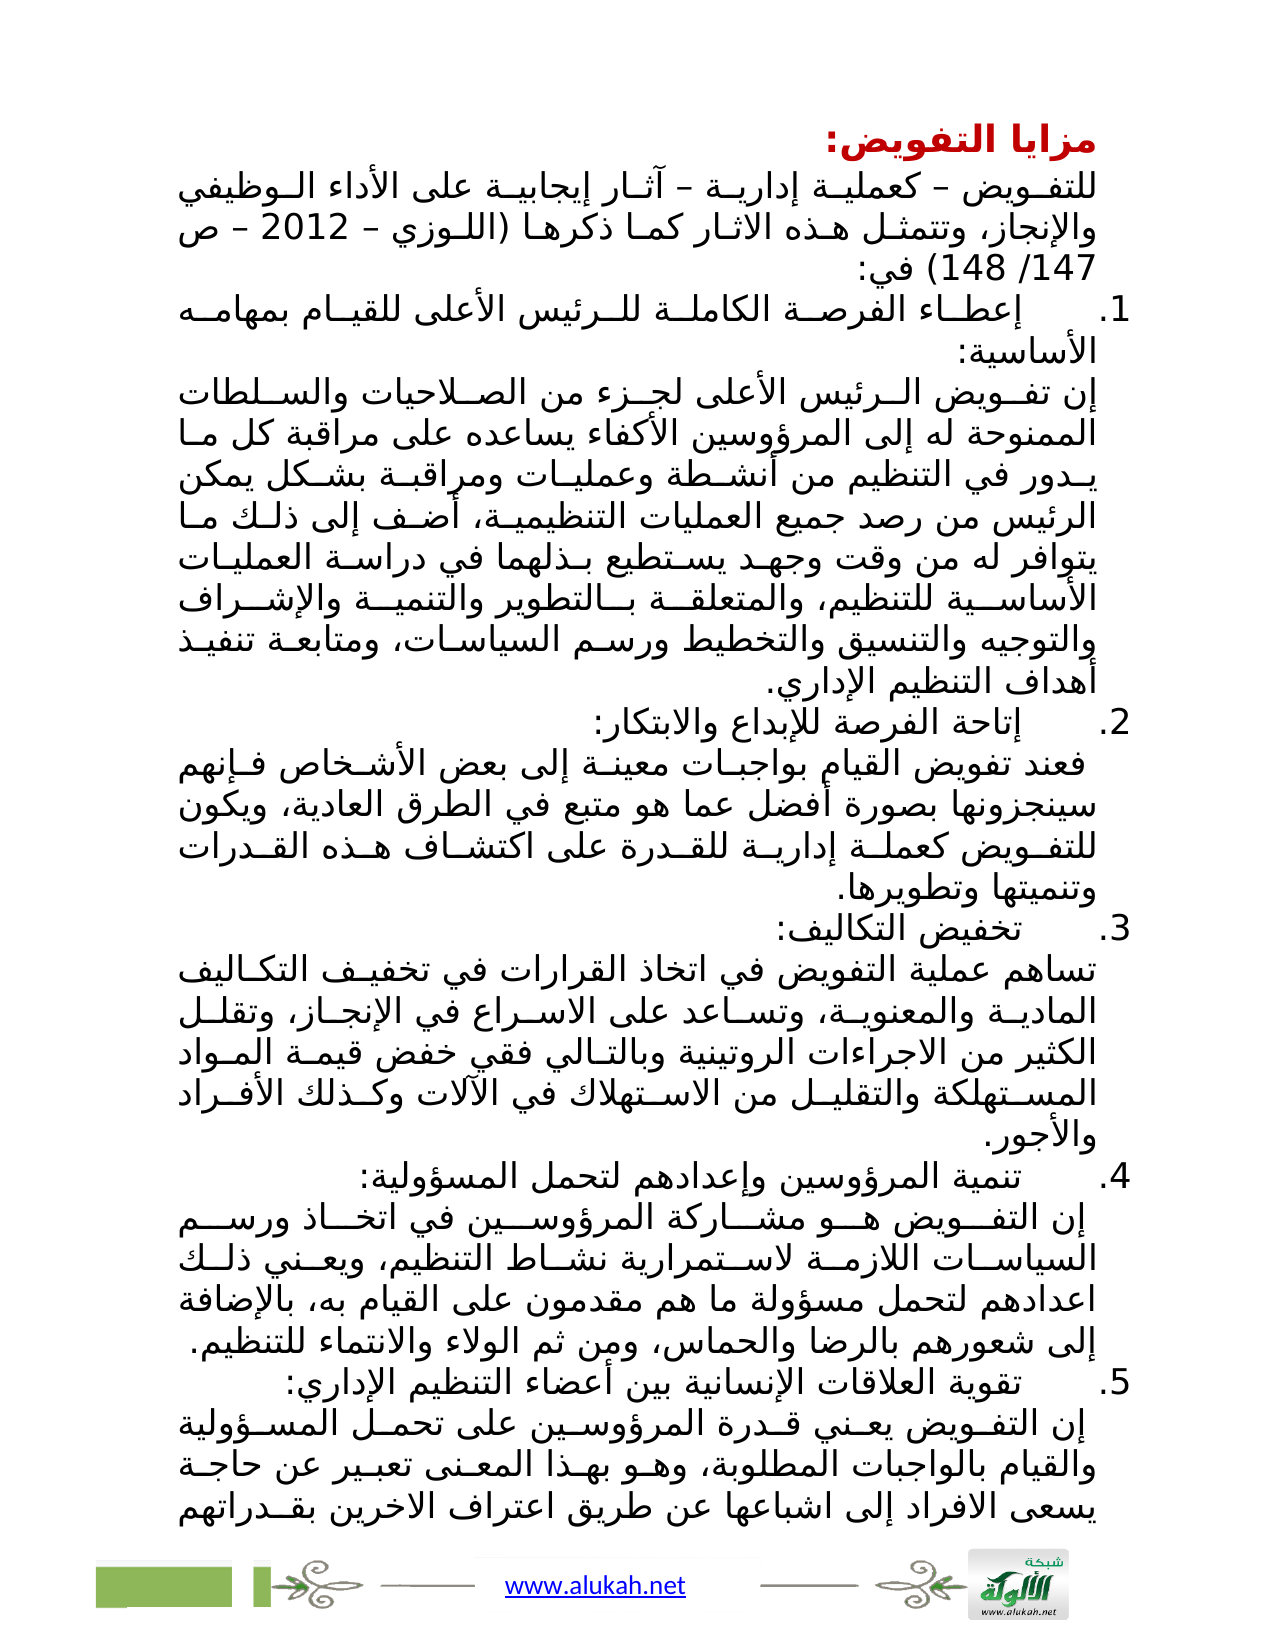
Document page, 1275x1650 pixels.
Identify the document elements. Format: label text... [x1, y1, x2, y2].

picture [94, 1545, 1070, 1627]
text للتفويض – كعملية إدارية – آثار إيجابية على الأداء الوظيفي والإنجاز، وتتمثل هذه الاثار كما ذكرها (اللوزي – 2012 – ص 147/ 148) في: [177, 165, 1098, 289]
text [177, 1403, 1098, 1526]
list تخفيض التكاليف: [177, 908, 1098, 949]
list تقوية العلاقات الإنسانية بين أعضاء التنظيم الإداري: [177, 1361, 1098, 1403]
list إتاحة الفرصة للإبداع والابتكار: [177, 701, 1098, 743]
text إن التفويض هو مشاركة المرؤوسين في اتخاذ ورسم السياسات اللازمة لاستمرارية نشاط التنظيم، ويعني ذلك اعدادهم لتحمل مسؤولة ما هم مقدمون على القيام به، بالإضافة إلى شعورهم بالرضا والحماس، ومن ثم الولاء والانتماء للتنظيم. [177, 1196, 1098, 1361]
text إن تفويض الرئيس الأعلى لجزء من الصلاحيات والسلطات الممنوحة له إلى المرؤوسين الأكفاء يساعده على مراقبة كل ما يدور في التنظيم من أنشطة وعمليات ومراقبة بشكل يمكن الرئيس من رصد جميع العمليات التنظيمية، أضف إلى ذلك ما يتوافر له من وقت وجهد يستطيع بذلهما في دراسة العمليات الأساسية للتنظيم، والمتعلقة بالتطوير والتنمية والإشراف والتوجيه والتنسيق والتخطيط ورسم السياسات، ومتابعة تنفيذ أهداف التنظيم الإداري. [177, 371, 1098, 701]
text تساهم عملية التفويض في اتخاذ القرارات في تخفيف التكاليف المادية والمعنوية، وتساعد على الاسراع في الإنجاز، وتقلل الكثير من الاجراءات الروتينية وبالتالي فقي خفض قيمة المواد المستهلكة والتقليل من الاستهلاك في الآلات وكذلك الأفراد والأجور. [177, 949, 1098, 1155]
subtitle مزايا التفويض: [177, 118, 1098, 162]
text فعند تفويض القيام بواجبات معينة إلى بعض الأشخاص فإنهم سينجزونها بصورة أفضل عما هو متبع في الطرق العادية، ويكون للتفويض كعملة إدارية للقدرة على اكتشاف هذه القدرات وتنميتها وتطويرها. [177, 743, 1098, 908]
list إعطاء الفرصة الكاملة للرئيس الأعلى للقيام بمهامه الأساسية: [177, 289, 1098, 371]
list تنمية المرؤوسين وإعدادهم لتحمل المسؤولية: [177, 1155, 1098, 1196]
